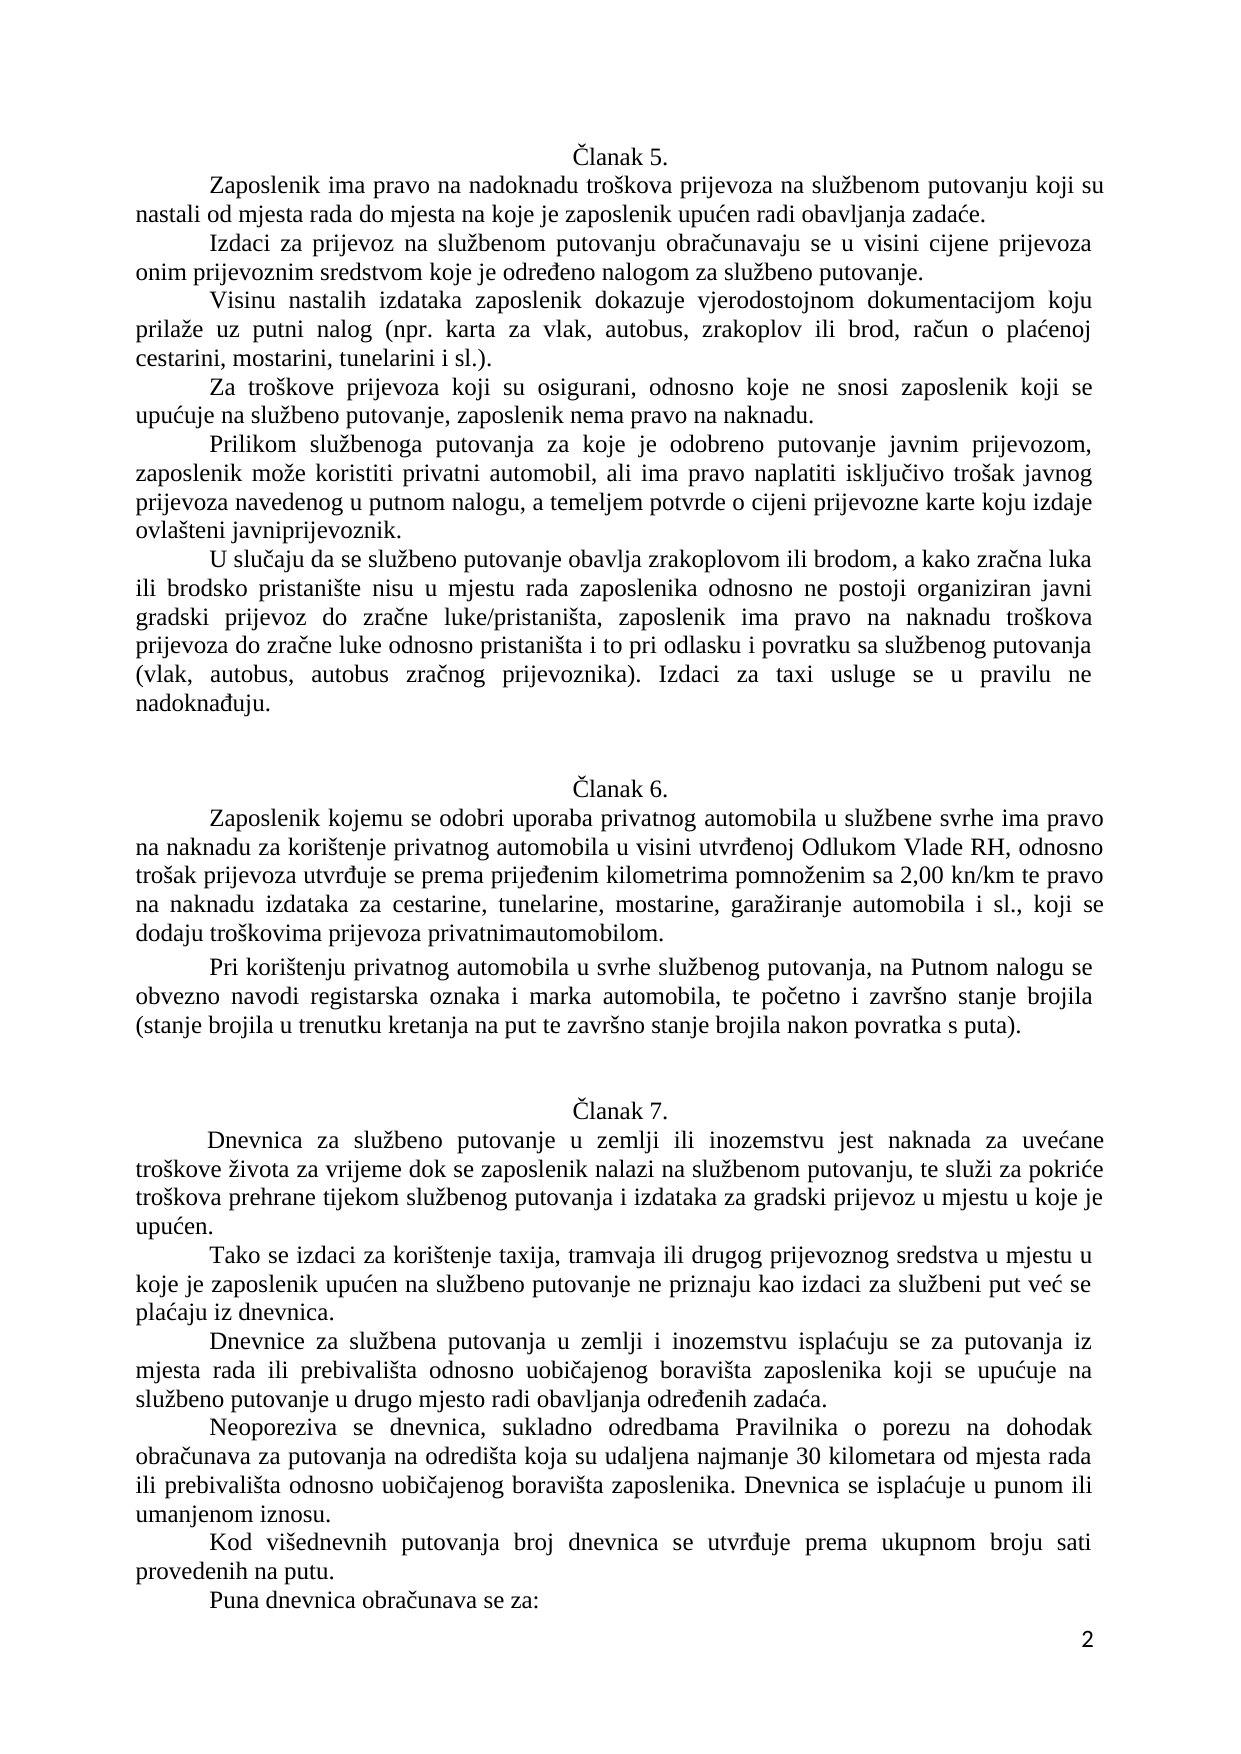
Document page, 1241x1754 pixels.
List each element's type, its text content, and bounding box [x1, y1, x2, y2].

subtitle Članak 7. [135, 1096, 1105, 1125]
text Članak 6. [135, 774, 1105, 803]
text Izdaci za prijevoz na službenom putovanju obračunavaju se u visini cijene prijevoza onim prijevoznim sredstvom koje je određeno nalogom za službeno putovanje. [135, 228, 1093, 285]
text Zaposlenik kojemu se odobri uporaba privatnog automobila u službene svrhe ima pravo na naknadu za korištenje privatnog automobila u visini utvrđenoj Odlukom Vlade RH, odnosno trošak prijevoza utvrđuje se prema prijeđenim kilometrima pomnoženim sa 2,00 kn/km te pravo na naknadu izdataka za cestarine, tunelarine, mostarine, garažiranje automobila i sl., koji se dodaju troškovima prijevoza privatnimautomobilom. [135, 803, 1105, 947]
text Zaposlenik ima pravo na nadoknadu troškova prijevoza na službenom putovanju koji su nastali od mjesta rada do mjesta na koje je zaposlenik upućen radi obavljanja zadaće. [135, 170, 1105, 228]
text Za troškove prijevoza koji su osigurani, odnosno koje ne snosi zaposlenik koji se upućuje na službeno putovanje, zaposlenik nema pravo na naknadu. [135, 372, 1093, 429]
text Puna dnevnica obračunava se za: [148, 1585, 1105, 1614]
text Visinu nastalih izdataka zaposlenik dokazuje vjerodostojnom dokumentacijom koju prilaže uz putni nalog (npr. karta za vlak, autobus, zrakoplov ili brod, račun o plaćenoj cestarini, mostarini, tunelarini i sl.). [135, 285, 1093, 372]
text Prilikom službenoga putovanja za koje je odobreno putovanje javnim prijevozom, zaposlenik može koristiti privatni automobil, ali ima pravo naplatiti isključivo trošak javnog prijevoza navedenog u putnom nalogu, a temeljem potvrde o cijeni prijevozne karte koju izdaje ovlašteni javniprijevoznik. [135, 429, 1093, 544]
text Pri korištenju privatnog automobila u svrhe službenog putovanja, na Putnom nalogu se obvezno navodi registarska oznaka i marka automobila, te početno i završno stanje brojila (stanje brojila u trenutku kretanja na put te završno stanje brojila nakon povratka s puta). [135, 952, 1093, 1038]
text Dnevnice za službena putovanja u zemlji i inozemstvu isplaćuju se za putovanja iz mjesta rada ili prebivališta odnosno uobičajenog boravišta zaposlenika koji se upućuje na službeno putovanje u drugo mjesto radi obavljanja određenih zadaća. [135, 1326, 1093, 1412]
text Tako se izdaci za korištenje taxija, tramvaja ili drugog prijevoznog sredstva u mjestu u koje je zaposlenik upućen na službeno putovanje ne priznaju kao izdaci za službeni put već se plaćaju iz dnevnica. [135, 1240, 1093, 1326]
text Neoporeziva se dnevnica, sukladno odredbama Pravilnika o porezu na dohodak obračunava za putovanja na odredišta koja su udaljena najmanje 30 kilometara od mjesta rada ili prebivališta odnosno uobičajenog boravišta zaposlenika. Dnevnica se isplaćuje u punom ili umanjenom iznosu. [135, 1412, 1093, 1527]
text Članak 5. [135, 142, 1105, 170]
subtitle Dnevnica za službeno putovanje u zemlji ili inozemstvu jest naknada za uvećane troškove života za vrijeme dok se zaposlenik nalazi na službenom putovanju, te služi za pokriće troškova prehrane tijekom službenog putovanja i izdataka za gradski prijevoz u mjestu u koje je upućen. [135, 1125, 1105, 1240]
text U slučaju da se službeno putovanje obavlja zrakoplovom ili brodom, a kako zračna luka ili brodsko pristanište nisu u mjestu rada zaposlenika odnosno ne postoji organiziran javni gradski prijevoz do zračne luke/pristaništa, zaposlenik ima pravo na naknadu troškova prijevoza do zračne luke odnosno pristaništa i to pri odlasku i povratku sa službenog putovanja (vlak, autobus, autobus zračnog prijevoznika). Izdaci za taxi usluge se u pravilu ne nadoknađuju. [135, 544, 1093, 717]
text Kod višednevnih putovanja broj dnevnica se utvrđuje prema ukupnom broju sati provedenih na putu. [135, 1527, 1093, 1585]
